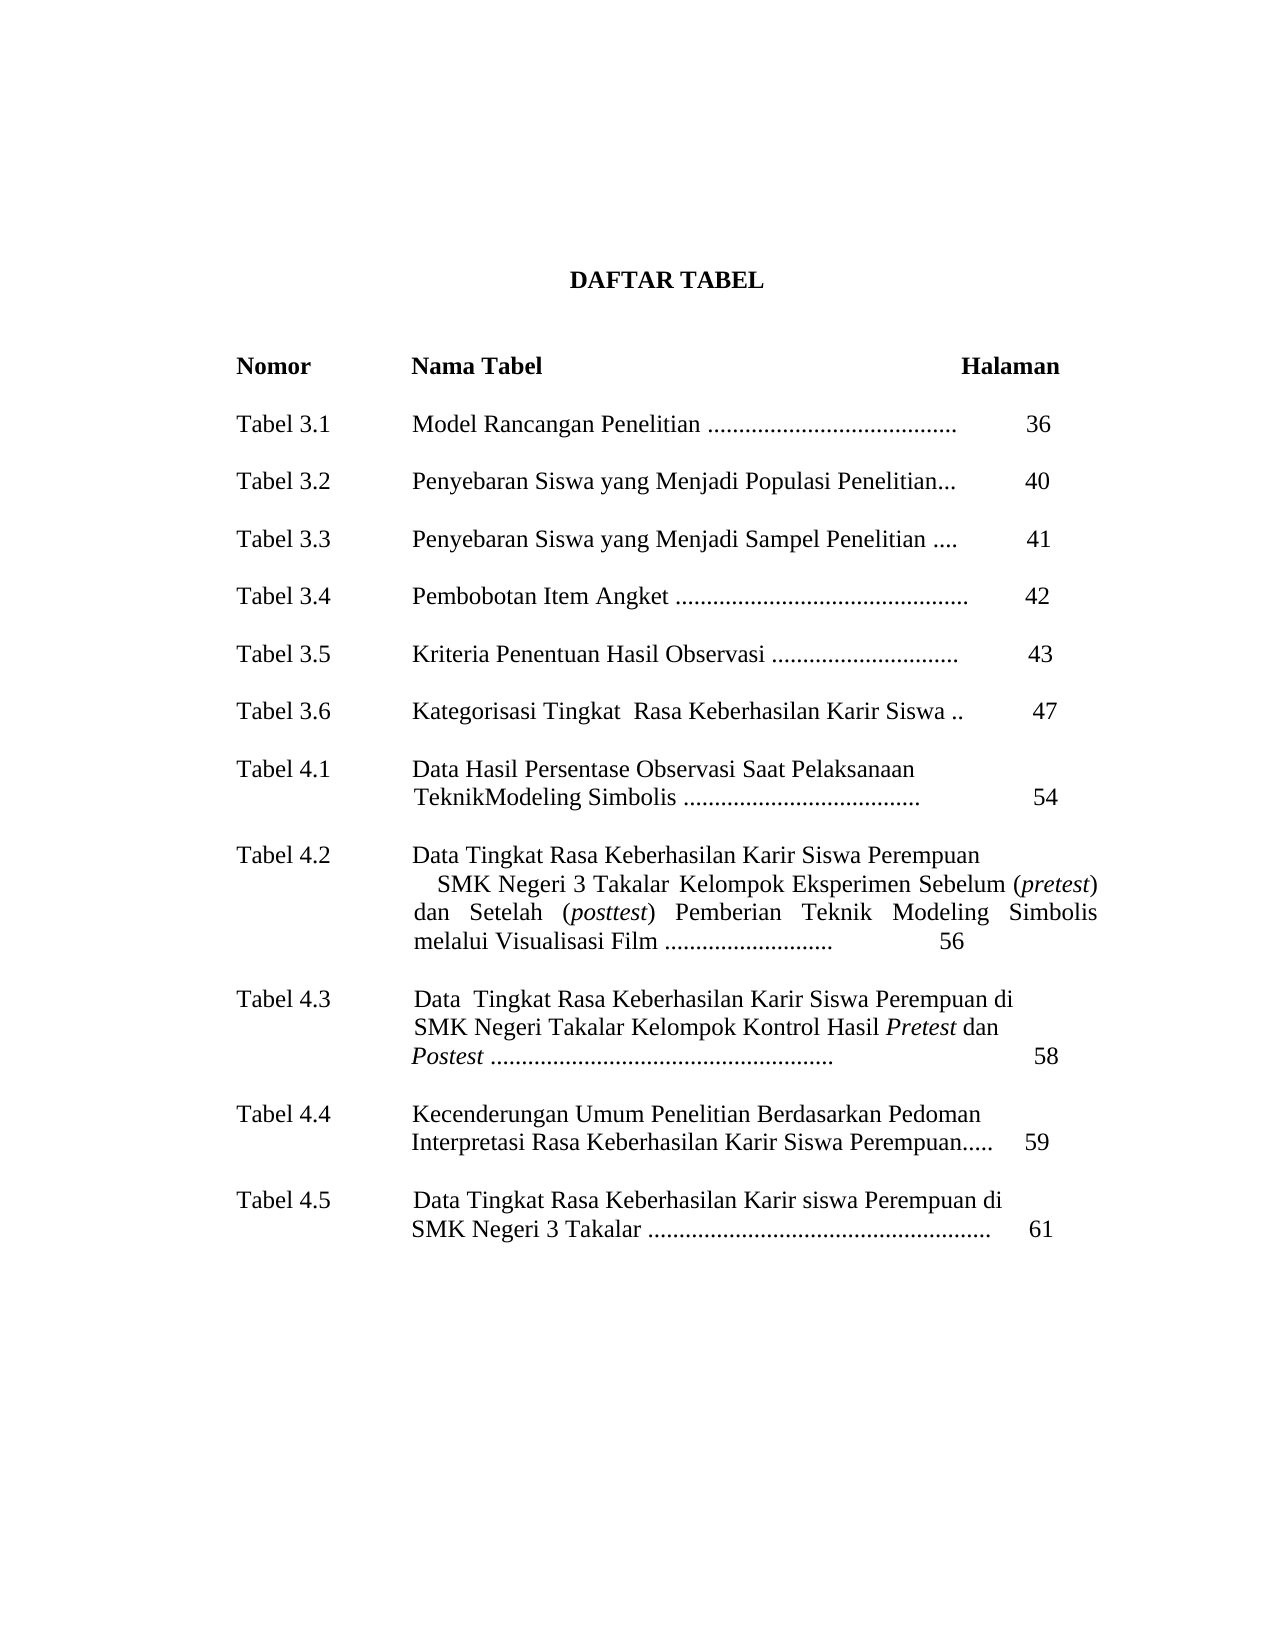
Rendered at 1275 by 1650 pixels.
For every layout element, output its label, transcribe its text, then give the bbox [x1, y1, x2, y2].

text Tabel 4.4 Kecenderungan Umum Penelitian Berdasarkan Pedoman [236, 1099, 1098, 1127]
text Tabel 4.5 Data Tingkat Rasa Keberhasilan Karir siswa Perempuan di [236, 1185, 1098, 1214]
text Nomor Nama Tabel Halaman [236, 351, 1098, 380]
text SMK Negeri 3 Takalar ....................................................... 61 [236, 1214, 1098, 1242]
text TeknikModeling Simbolis ...................................... 54 [236, 782, 1098, 811]
text Tabel 3.4 Pembobotan Item Angket ............................................... 42 [236, 581, 1098, 610]
text Tabel 3.5 Kriteria Penentuan Hasil Observasi .............................. 43 [236, 639, 1098, 667]
text DAFTAR TABEL [236, 265, 1098, 294]
text Tabel 4.3 Data Tingkat Rasa Keberhasilan Karir Siswa Perempuan di [236, 984, 1098, 1012]
text Tabel 3.2 Penyebaran Siswa yang Menjadi Populasi Penelitian... 40 [236, 466, 1098, 495]
text Interpretasi Rasa Keberhasilan Karir Siswa Perempuan..... 59 [236, 1127, 1098, 1156]
text Tabel 4.1 Data Hasil Persentase Observasi Saat Pelaksanaan [236, 754, 1098, 782]
text Tabel 3.1 Model Rancangan Penelitian ........................................ 36 [236, 409, 1098, 437]
text Tabel 3.6 Kategorisasi Tingkat Rasa Keberhasilan Karir Siswa .. 47 [236, 696, 1098, 725]
text SMK Negeri Takalar Kelompok Kontrol Hasil Pretest dan [236, 1012, 1098, 1041]
text Postest ....................................................... 58 [236, 1041, 1098, 1070]
text SMK Negeri 3 Takalar Kelompok Eksperimen Sebelum (pretest) dan Setelah (posttest) Pemberian Teknik Modeling Simbolis melalui Visualisasi Film ........................... 56 [236, 869, 1098, 955]
text Tabel 3.3 Penyebaran Siswa yang Menjadi Sampel Penelitian .... 41 [236, 524, 1098, 552]
text Tabel 4.2 Data Tingkat Rasa Keberhasilan Karir Siswa Perempuan [236, 840, 1098, 869]
